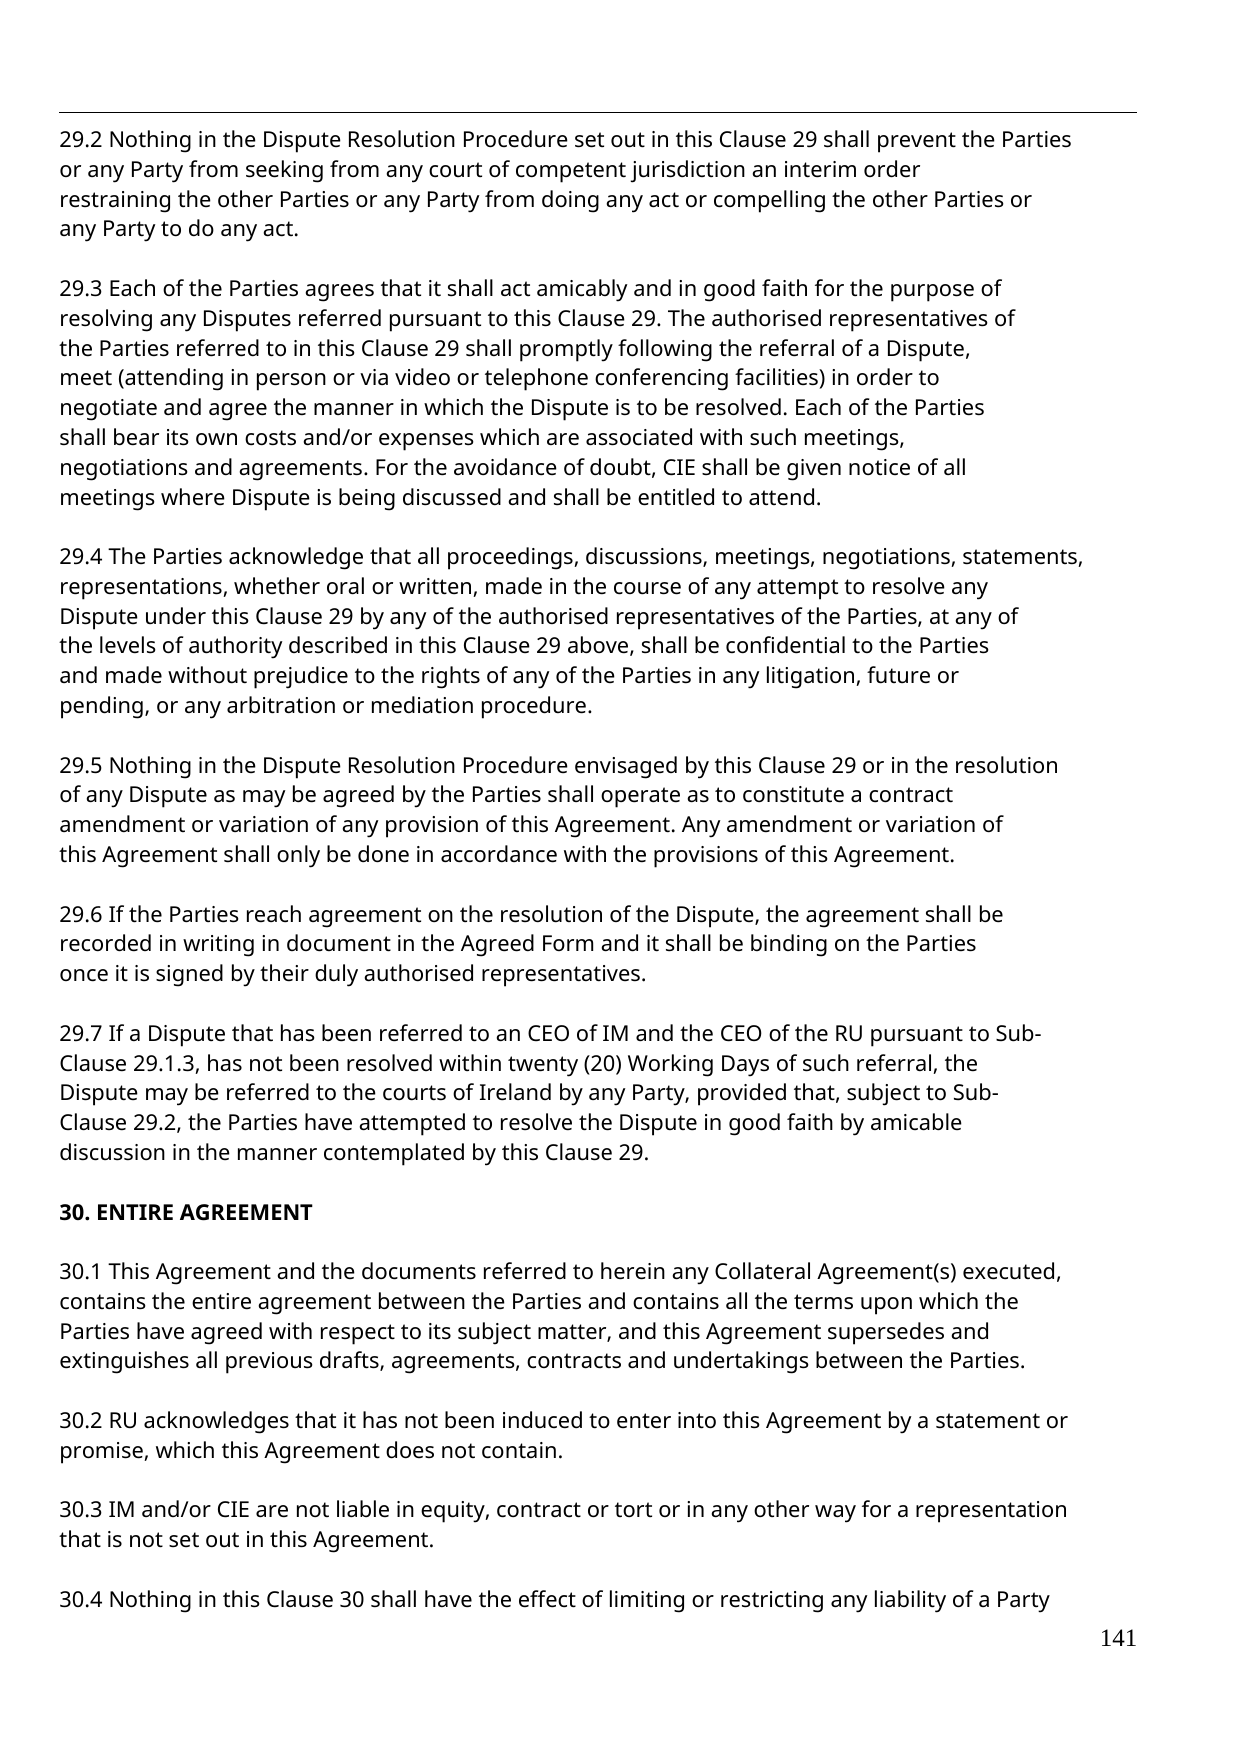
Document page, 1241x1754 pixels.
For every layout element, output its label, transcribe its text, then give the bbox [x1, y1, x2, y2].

text 29.7 If a Dispute that has been referred to an CEO of IM and the CEO of the RU pursuant to Sub- [59, 1018, 1137, 1048]
text Clause 29.1.3, has not been resolved within twenty (20) Working Days of such referral, the [59, 1048, 1137, 1077]
text 29.4 The Parties acknowledge that all proceedings, discussions, meetings, negotiations, statements, [59, 541, 1137, 571]
text 29.3 Each of the Parties agrees that it shall act amicably and in good faith for the purpose of [59, 273, 1137, 303]
text 30.1 This Agreement and the documents referred to herein any Collateral Agreement(s) executed, [59, 1256, 1137, 1286]
text or any Party from seeking from any court of competent jurisdiction an interim order [59, 154, 1137, 184]
text and made without prejudice to the rights of any of the Parties in any litigation, future or [59, 660, 1137, 690]
text resolving any Disputes referred pursuant to this Clause 29. The authorised representatives of [59, 303, 1137, 333]
text meet (attending in person or via video or telephone conferencing facilities) in order to [59, 362, 1137, 392]
text of any Dispute as may be agreed by the Parties shall operate as to constitute a contract [59, 779, 1137, 809]
text once it is signed by their duly authorised representatives. [59, 958, 1137, 988]
text extinguishes all previous drafts, agreements, contracts and undertakings between the Parties. [59, 1346, 1137, 1375]
text the Parties referred to in this Clause 29 shall promptly following the referral of a Dispute, [59, 333, 1137, 362]
text the levels of authority described in this Clause 29 above, shall be confidential to the Parties [59, 631, 1137, 660]
text 30. ENTIRE AGREEMENT [59, 1197, 1137, 1226]
text 29.5 Nothing in the Dispute Resolution Procedure envisaged by this Clause 29 or in the resolution [59, 750, 1137, 779]
text meetings where Dispute is being discussed and shall be entitled to attend. [59, 482, 1137, 511]
text 29.6 If the Parties reach agreement on the resolution of the Dispute, the agreement shall be [59, 899, 1137, 928]
text Parties have agreed with respect to its subject matter, and this Agreement supersedes and [59, 1316, 1137, 1346]
text this Agreement shall only be done in accordance with the provisions of this Agreement. [59, 839, 1137, 869]
text 30.2 RU acknowledges that it has not been induced to enter into this Agreement by a statement or [59, 1405, 1137, 1435]
text 30.3 IM and/or CIE are not liable in equity, contract or tort or in any other way for a representation [59, 1494, 1137, 1524]
text Dispute may be referred to the courts of Ireland by any Party, provided that, subject to Sub- [59, 1077, 1137, 1107]
text contains the entire agreement between the Parties and contains all the terms upon which the [59, 1286, 1137, 1316]
text Dispute under this Clause 29 by any of the authorised representatives of the Parties, at any of [59, 601, 1137, 631]
text negotiations and agreements. For the avoidance of doubt, CIE shall be given notice of all [59, 452, 1137, 482]
text promise, which this Agreement does not contain. [59, 1435, 1137, 1465]
text amendment or variation of any provision of this Agreement. Any amendment or variation of [59, 809, 1137, 839]
text Clause 29.2, the Parties have attempted to resolve the Dispute in good faith by amicable [59, 1107, 1137, 1137]
text shall bear its own costs and/or expenses which are associated with such meetings, [59, 422, 1137, 452]
text that is not set out in this Agreement. [59, 1524, 1137, 1554]
text any Party to do any act. [59, 213, 1137, 243]
text representations, whether oral or written, made in the course of any attempt to resolve any [59, 571, 1137, 601]
text negotiate and agree the manner in which the Dispute is to be resolved. Each of the Parties [59, 392, 1137, 422]
text recorded in writing in document in the Agreed Form and it shall be binding on the Parties [59, 928, 1137, 958]
text 30.4 Nothing in this Clause 30 shall have the effect of limiting or restricting any liability of a Party [59, 1584, 1137, 1614]
text pending, or any arbitration or mediation procedure. [59, 690, 1137, 720]
text restraining the other Parties or any Party from doing any act or compelling the other Parties or [59, 184, 1137, 213]
text discussion in the manner contemplated by this Clause 29. [59, 1137, 1137, 1167]
text 29.2 Nothing in the Dispute Resolution Procedure set out in this Clause 29 shall prevent the Parties [59, 124, 1137, 154]
